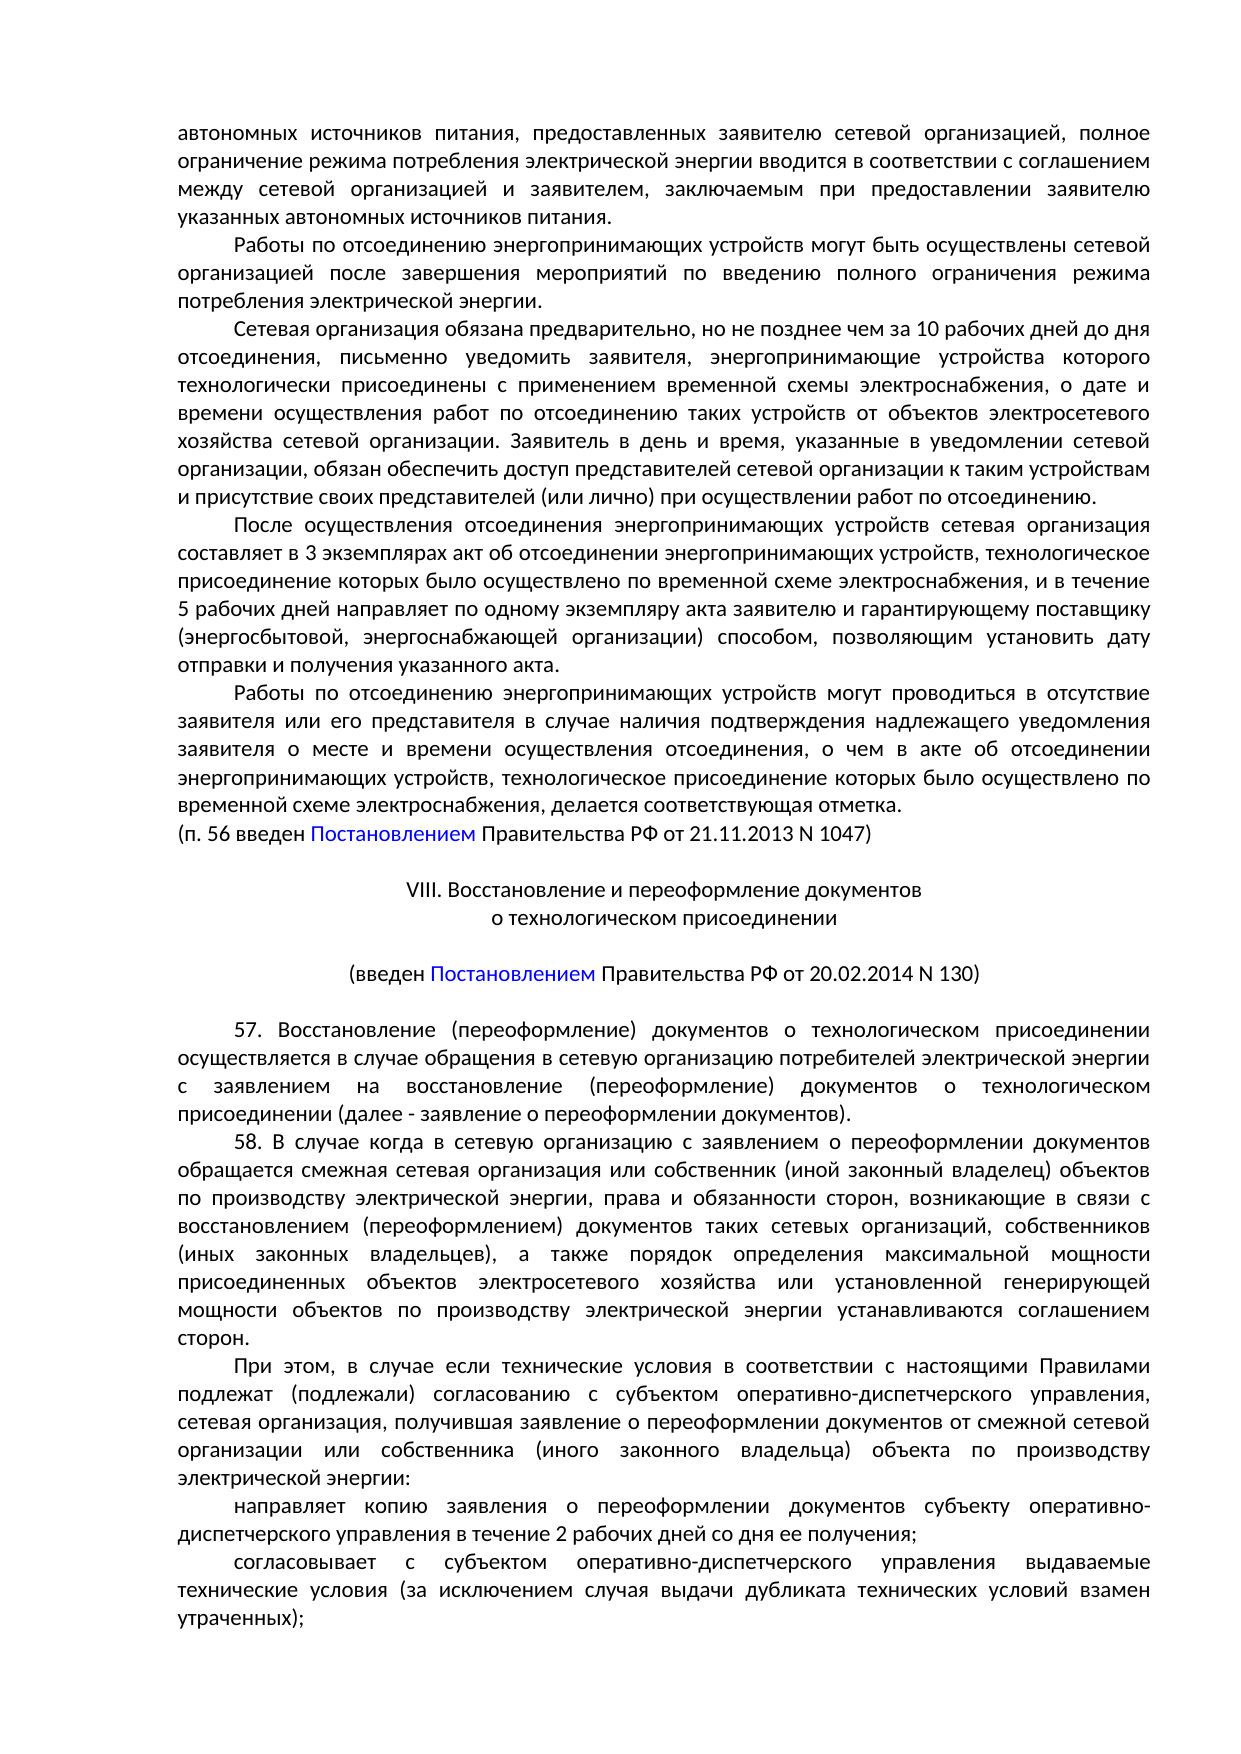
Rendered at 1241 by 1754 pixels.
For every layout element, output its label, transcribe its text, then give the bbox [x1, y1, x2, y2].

text о технологическом присоединении [177, 903, 1152, 931]
text 57. Восстановление (переоформление) документов о технологическом присоединении осуществляется в случае обращения в сетевую организацию потребителей электрической энергии с заявлением на восстановление (переоформление) документов о технологическом присоединении (далее - заявление о переоформлении документов). [177, 1015, 1152, 1127]
text 58. В случае когда в сетевую организацию с заявлением о переоформлении документов обращается смежная сетевая организация или собственник (иной законный владелец) объектов по производству электрической энергии, права и обязанности сторон, возникающие в связи с восстановлением (переоформлением) документов таких сетевых организаций, собственников (иных законных владельцев), а также порядок определения максимальной мощности присоединенных объектов электросетевого хозяйства или установленной генерирующей мощности объектов по производству электрической энергии устанавливаются соглашением сторон. [177, 1127, 1152, 1351]
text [177, 118, 1152, 230]
text (введен Постановлением Правительства РФ от 20.02.2014 N 130) [177, 959, 1152, 987]
text Работы по отсоединению энергопринимающих устройств могут проводиться в отсутствие заявителя или его представителя в случае наличия подтверждения надлежащего уведомления заявителя о месте и времени осуществления отсоединения, о чем в акте об отсоединении энергопринимающих устройств, технологическое присоединение которых было осуществлено по временной схеме электроснабжения, делается соответствующая отметка. [177, 678, 1152, 819]
text Сетевая организация обязана предварительно, но не позднее чем за 10 рабочих дней до дня отсоединения, письменно уведомить заявителя, энергопринимающие устройства которого технологически присоединены с применением временной схемы электроснабжения, о дате и времени осуществления работ по отсоединению таких устройств от объектов электросетевого хозяйства сетевой организации. Заявитель в день и время, указанные в уведомлении сетевой организации, обязан обеспечить доступ представителей сетевой организации к таким устройствам и присутствие своих представителей (или лично) при осуществлении работ по отсоединению. [177, 314, 1152, 510]
text направляет копию заявления о переоформлении документов субъекту оперативно-диспетчерского управления в течение 2 рабочих дней со дня ее получения; [177, 1491, 1152, 1547]
text При этом, в случае если технические условия в соответствии с настоящими Правилами подлежат (подлежали) согласованию с субъектом оперативно-диспетчерского управления, сетевая организация, получившая заявление о переоформлении документов от смежной сетевой организации или собственника (иного законного владельца) объекта по производству электрической энергии: [177, 1351, 1152, 1491]
text Работы по отсоединению энергопринимающих устройств могут быть осуществлены сетевой организацией после завершения мероприятий по введению полного ограничения режима потребления электрической энергии. [177, 230, 1152, 314]
text согласовывает с субъектом оперативно-диспетчерского управления выдаваемые технические условия (за исключением случая выдачи дубликата технических условий взамен утраченных); [177, 1547, 1152, 1631]
text VIII. Восстановление и переоформление документов [177, 875, 1152, 903]
text (п. 56 введен Постановлением Правительства РФ от 21.11.2013 N 1047) [177, 819, 1152, 847]
text После осуществления отсоединения энергопринимающих устройств сетевая организация составляет в 3 экземплярах акт об отсоединении энергопринимающих устройств, технологическое присоединение которых было осуществлено по временной схеме электроснабжения, и в течение 5 рабочих дней направляет по одному экземпляру акта заявителю и гарантирующему поставщику (энергосбытовой, энергоснабжающей организации) способом, позволяющим установить дату отправки и получения указанного акта. [177, 510, 1152, 678]
